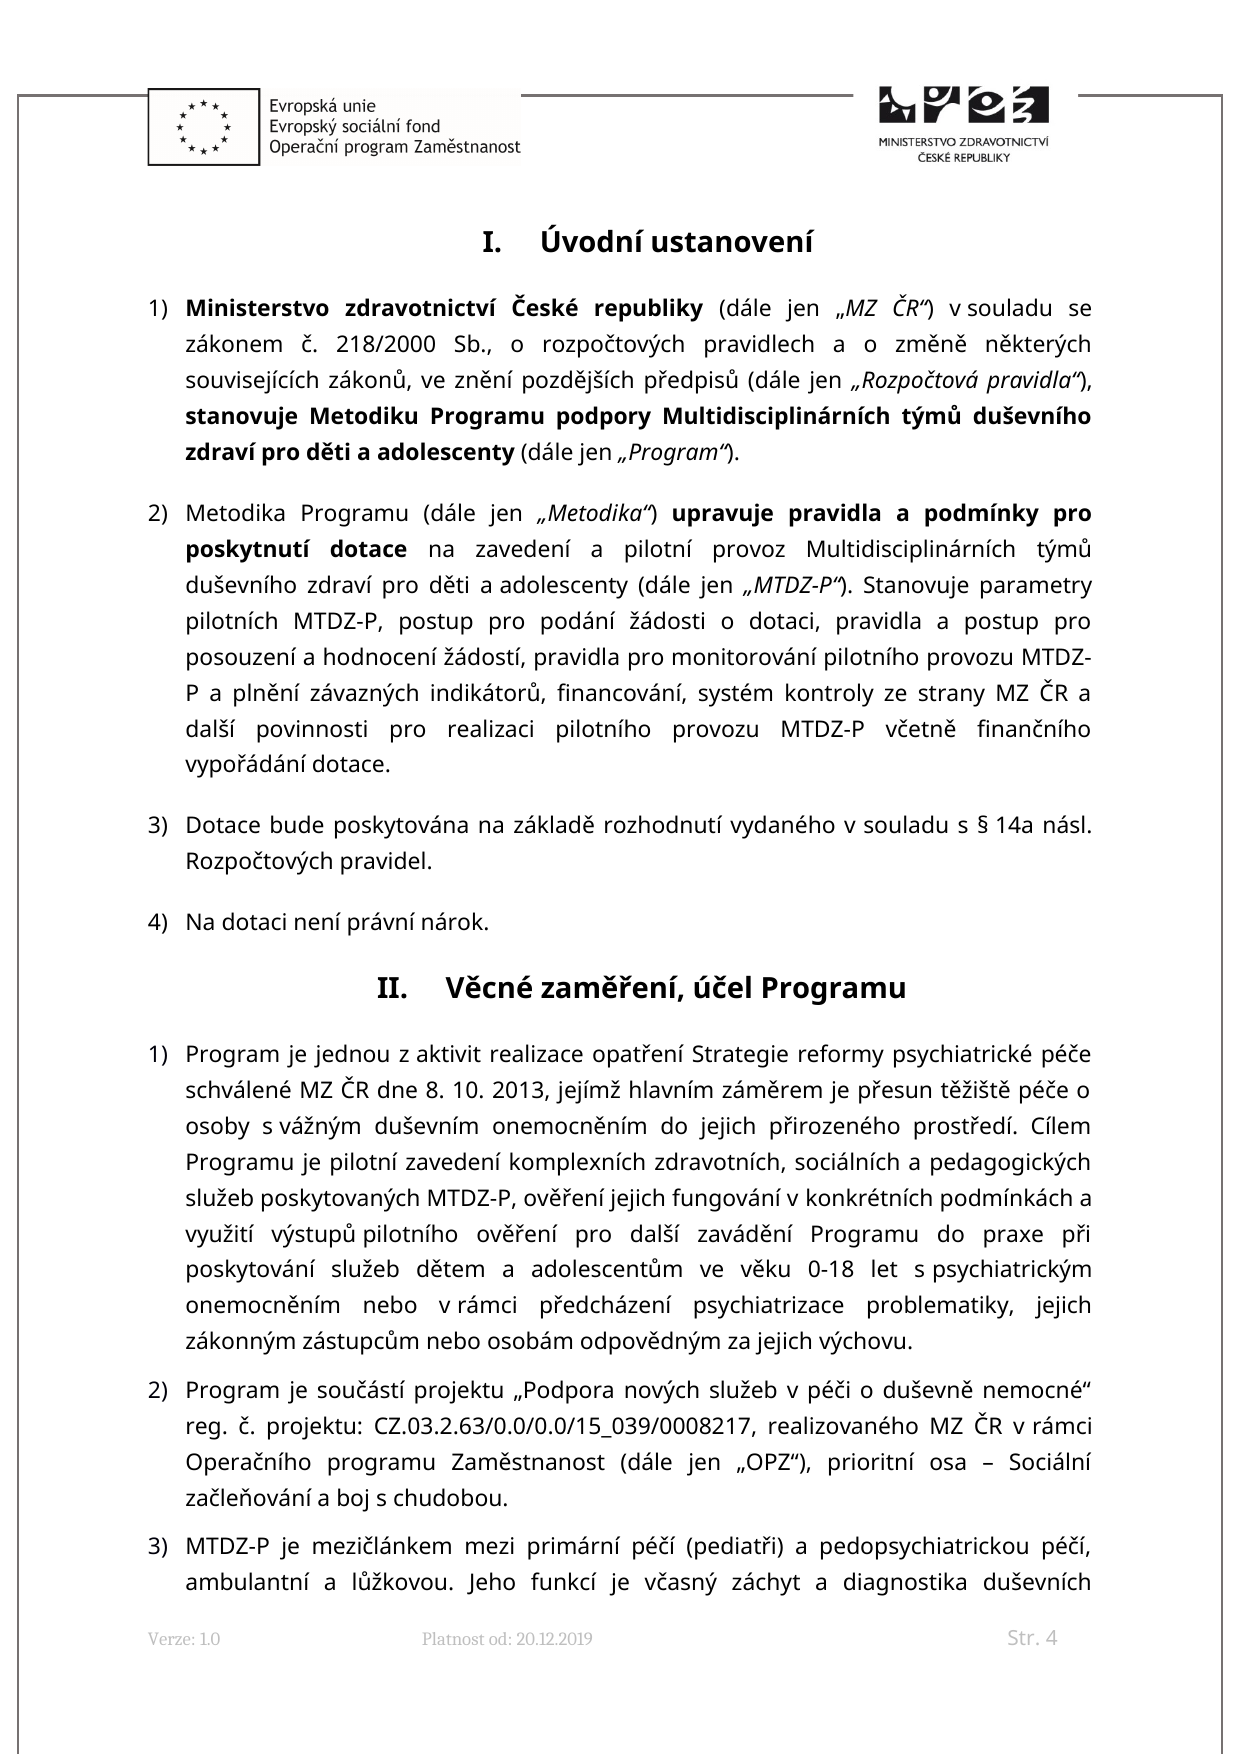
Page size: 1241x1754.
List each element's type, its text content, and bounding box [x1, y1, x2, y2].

picture [853, 73, 1079, 166]
subtitle Úvodní ustanovení [223, 222, 1092, 261]
list Program je součástí projektu „Podpora nových služeb v péči o duševně nemocné“ reg. č. projektu: CZ.03.2.63/0.0/0.0/15_039/0008217, realizovaného MZ ČR v rámci Operačního programu Zaměstnanost (dále jen „OPZ“), prioritní osa – Sociální začleňování a boj s chudobou. [148, 1374, 1092, 1513]
list Ministerstvo zdravotnictví České republiky (dále jen „MZ ČR“) v souladu se zákonem č. 218/2000 Sb., o rozpočtových pravidlech a o změně některých souvisejících zákonů, ve znění pozdějších předpisů (dále jen „Rozpočtová pravidla“), stanovuje Metodiku Programu podpory Multidisciplinárních týmů duševního zdraví pro děti a adolescenty (dále jen „Program“). [148, 292, 1092, 467]
list Dotace bude poskytována na základě rozhodnutí vydaného v souladu s § 14a násl. Rozpočtových pravidel. [148, 809, 1092, 877]
picture [147, 88, 521, 166]
list Program je jednou z aktivit realizace opatření Strategie reformy psychiatrické péče schválené MZ ČR dne 8. 10. 2013, jejímž hlavním záměrem je přesun těžiště péče o osoby s vážným duševním onemocněním do jejich přirozeného prostředí. Cílem Programu je pilotní zavedení komplexních zdravotních, sociálních a pedagogických služeb poskytovaných MTDZ-P, ověření jejich fungování v konkrétních podmínkách a využití výstupů pilotního ověření pro další zavádění Programu do praxe při poskytování služeb dětem a adolescentům ve věku 0-18 let s psychiatrickým onemocněním nebo v rámci předcházení psychiatrizace problematiky, jejich zákonným zástupcům nebo osobám odpovědným za jejich výchovu. [148, 1038, 1092, 1357]
list Na dotaci není právní nárok. [148, 906, 1092, 937]
subtitle Věcné zaměření, účel Programu [223, 967, 1092, 1007]
list Metodika Programu (dále jen „Metodika“) upravuje pravidla a podmínky pro poskytnutí dotace na zavedení a pilotní provoz Multidisciplinárních týmů duševního zdraví pro děti a adolescenty (dále jen „MTDZ-P“). Stanovuje parametry pilotních MTDZ-P, postup pro podání žádosti o dotaci, pravidla a postup pro posouzení a hodnocení žádostí, pravidla pro monitorování pilotního provozu MTDZ-P a plnění závazných indikátorů, financování, systém kontroly ze strany MZ ČR a další povinnosti pro realizaci pilotního provozu MTDZ-P včetně finančního vypořádání dotace. [148, 497, 1092, 780]
